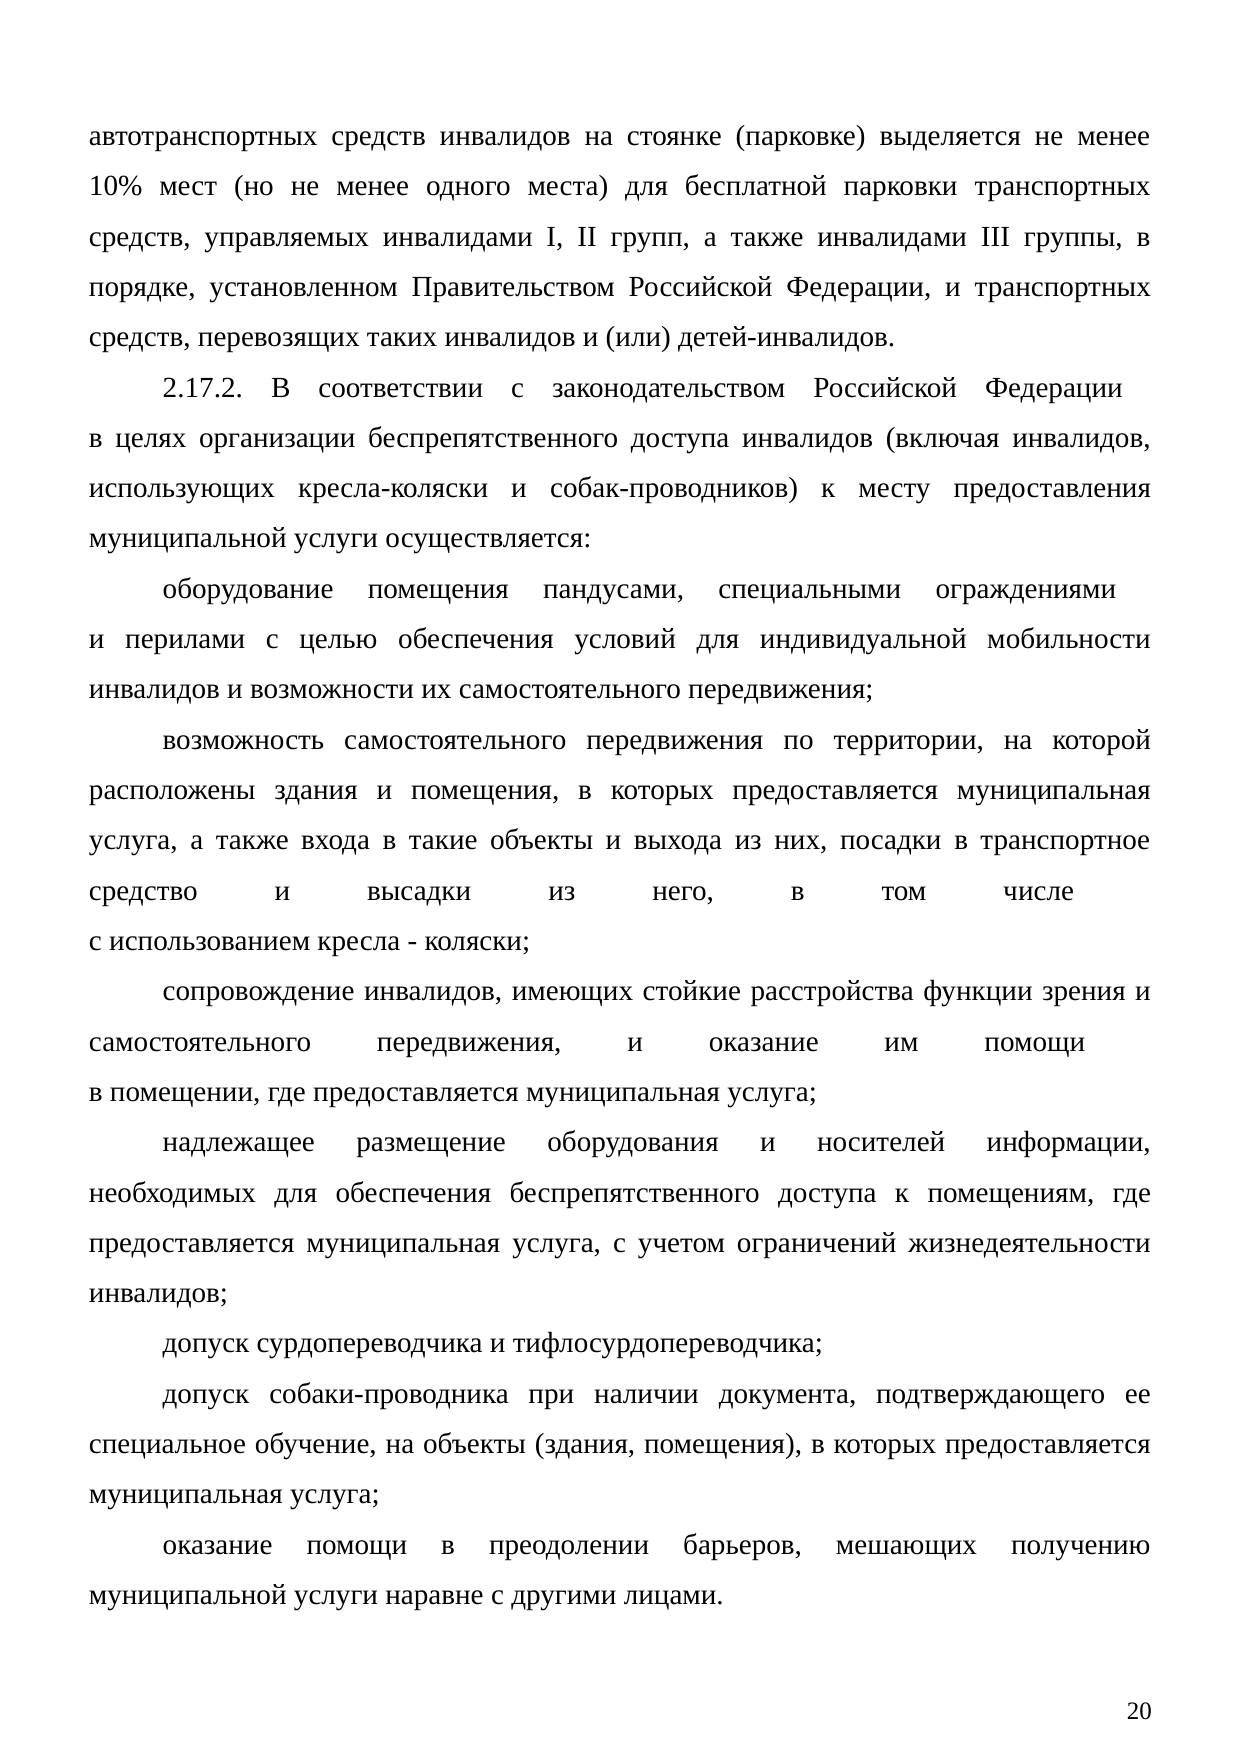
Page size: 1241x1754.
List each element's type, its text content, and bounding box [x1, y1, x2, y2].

text возможность самостоятельного передвижения по территории, на которой расположены здания и помещения, в которых предоставляется муниципальная услуга, а также входа в такие объекты и выхода из них, посадки в транспортное средство и высадки из него, в том числе с использованием кресла - коляски; [89, 722, 1152, 957]
text оборудование помещения пандусами, специальными ограждениями и перилами с целью обеспечения условий для индивидуальной мобильности инвалидов и возможности их самостоятельного передвижения; [89, 571, 1152, 705]
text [89, 118, 1152, 353]
text допуск сурдопереводчика и тифлосурдопереводчика; [89, 1326, 1152, 1359]
text 2.17.2. В соответствии с законодательством Российской Федерации в целях организации беспрепятственного доступа инвалидов (включая инвалидов, использующих кресла-коляски и собак-проводников) к месту предоставления муниципальной услуги осуществляется: [89, 370, 1152, 554]
text допуск собаки-проводника при наличии документа, подтверждающего ее специальное обучение, на объекты (здания, помещения), в которых предоставляется муниципальная услуга; [89, 1376, 1152, 1510]
text надлежащее размещение оборудования и носителей информации, необходимых для обеспечения беспрепятственного доступа к помещениям, где предоставляется муниципальная услуга, с учетом ограничений жизнедеятельности инвалидов; [89, 1124, 1152, 1309]
text оказание помощи в преодолении барьеров, мешающих получению муниципальной услуги наравне с другими лицами. [89, 1527, 1152, 1611]
text сопровождение инвалидов, имеющих стойкие расстройства функции зрения и самостоятельного передвижения, и оказание им помощи в помещении, где предоставляется муниципальная услуга; [89, 973, 1152, 1108]
